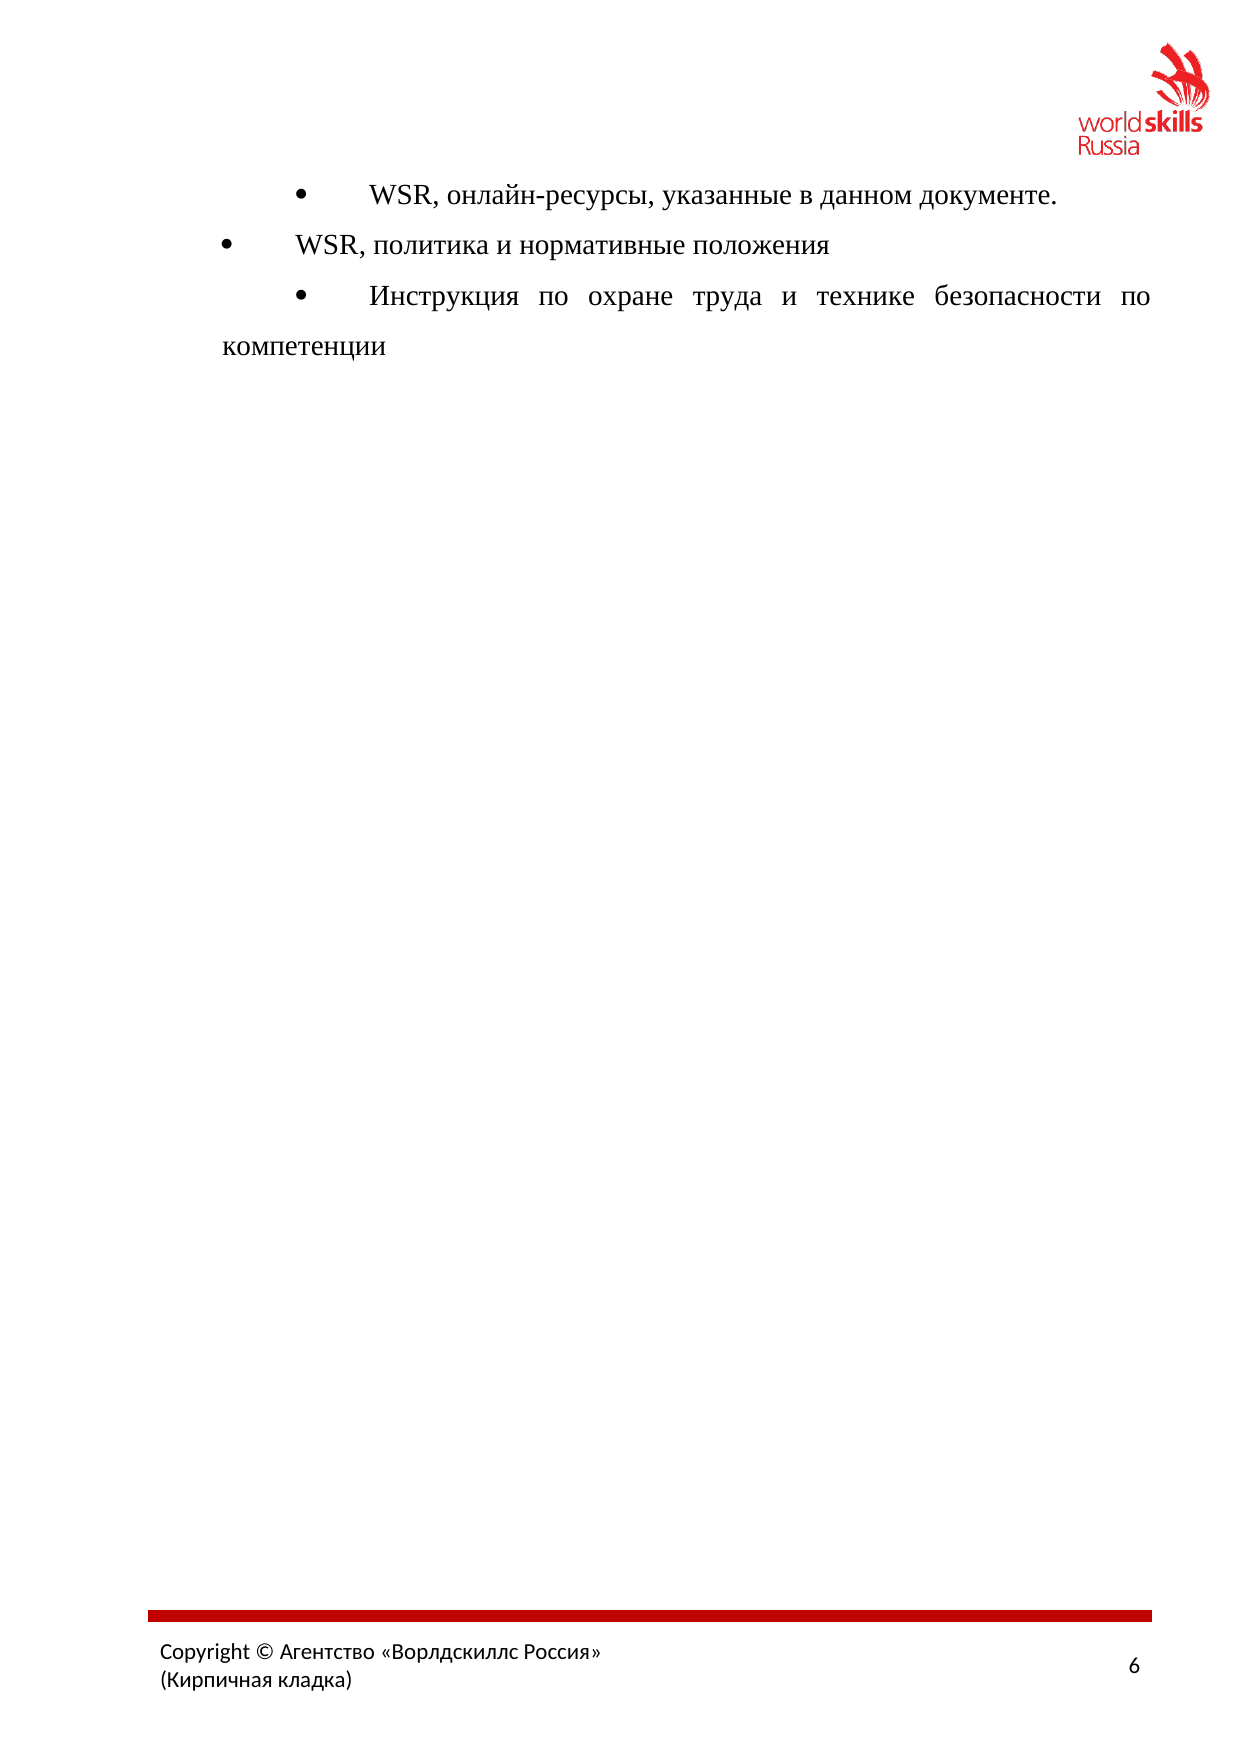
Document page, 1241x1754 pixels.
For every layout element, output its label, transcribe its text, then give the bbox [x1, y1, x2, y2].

list WSR, онлайн-ресурсы, указанные в данном документе. [222, 177, 1152, 211]
picture [1078, 42, 1235, 155]
list WSR, политика и нормативные положения [148, 227, 1152, 261]
list Инструкция по охране труда и технике безопасности по компетенции [222, 278, 1152, 362]
